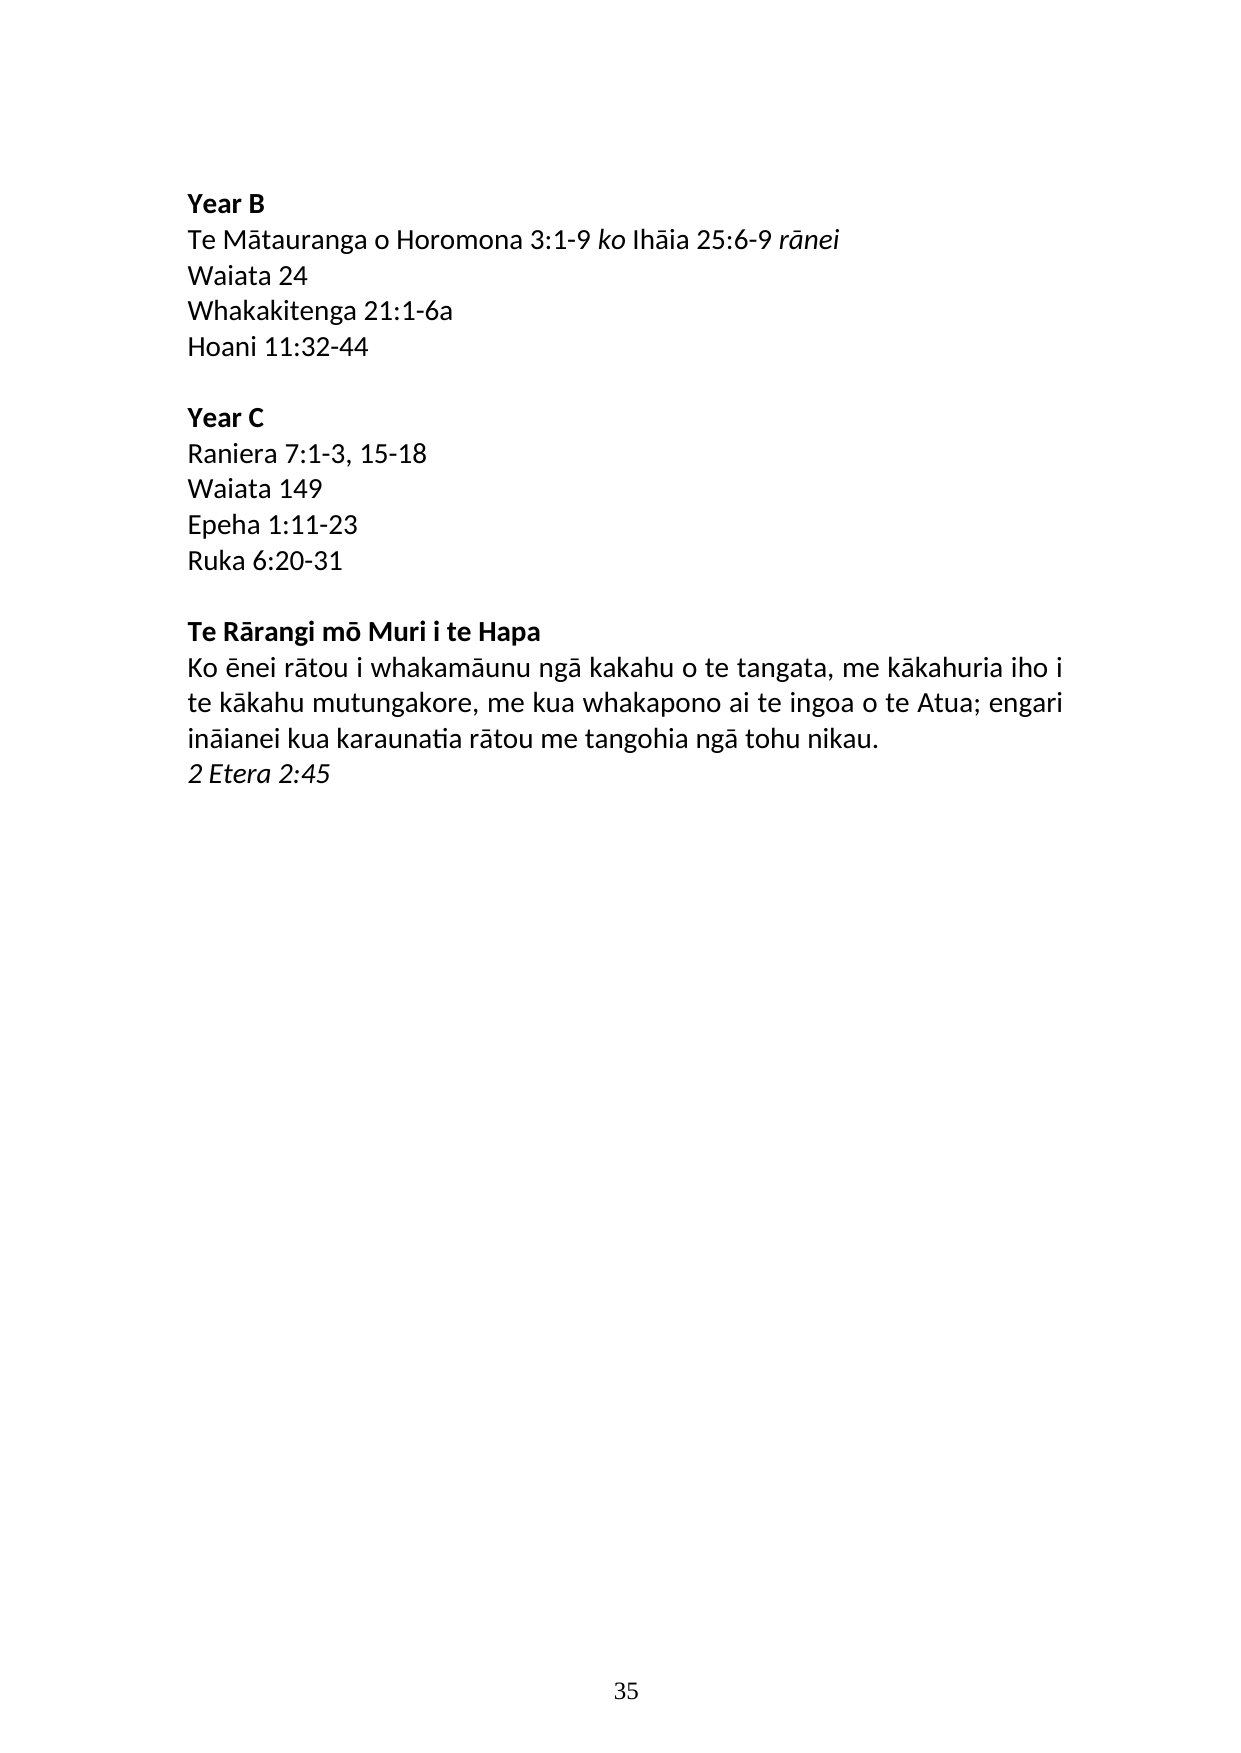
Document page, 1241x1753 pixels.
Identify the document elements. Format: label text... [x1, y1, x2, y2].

text Hoani 11:32-44 [187, 328, 1065, 364]
text Year B [187, 186, 1065, 221]
text 2 Etera 2:45 [187, 756, 1065, 791]
text Ko ēnei rātou i whakamāunu ngā kakahu o te tangata, me kākahuria iho i te kākahu mutungakore, me kua whakapono ai te ingoa o te Atua; engari ināianei kua karaunatia rātou me tangohia ngā tohu nikau. [187, 649, 1065, 756]
text Waiata 149 [187, 471, 1065, 506]
text Ruka 6:20-31 [187, 542, 1065, 577]
text Te Mātauranga o Horomona 3:1-9 ko Ihāia 25:6-9 rānei [187, 221, 1065, 257]
text Year C [187, 399, 1065, 435]
text Te Rārangi mō Muri i te Hapa [187, 613, 1065, 649]
text Waiata 24 [187, 257, 1065, 292]
text Epeha 1:11-23 [187, 506, 1065, 542]
text Whakakitenga 21:1-6a [187, 292, 1065, 328]
text Raniera 7:1-3, 15-18 [187, 435, 1065, 471]
